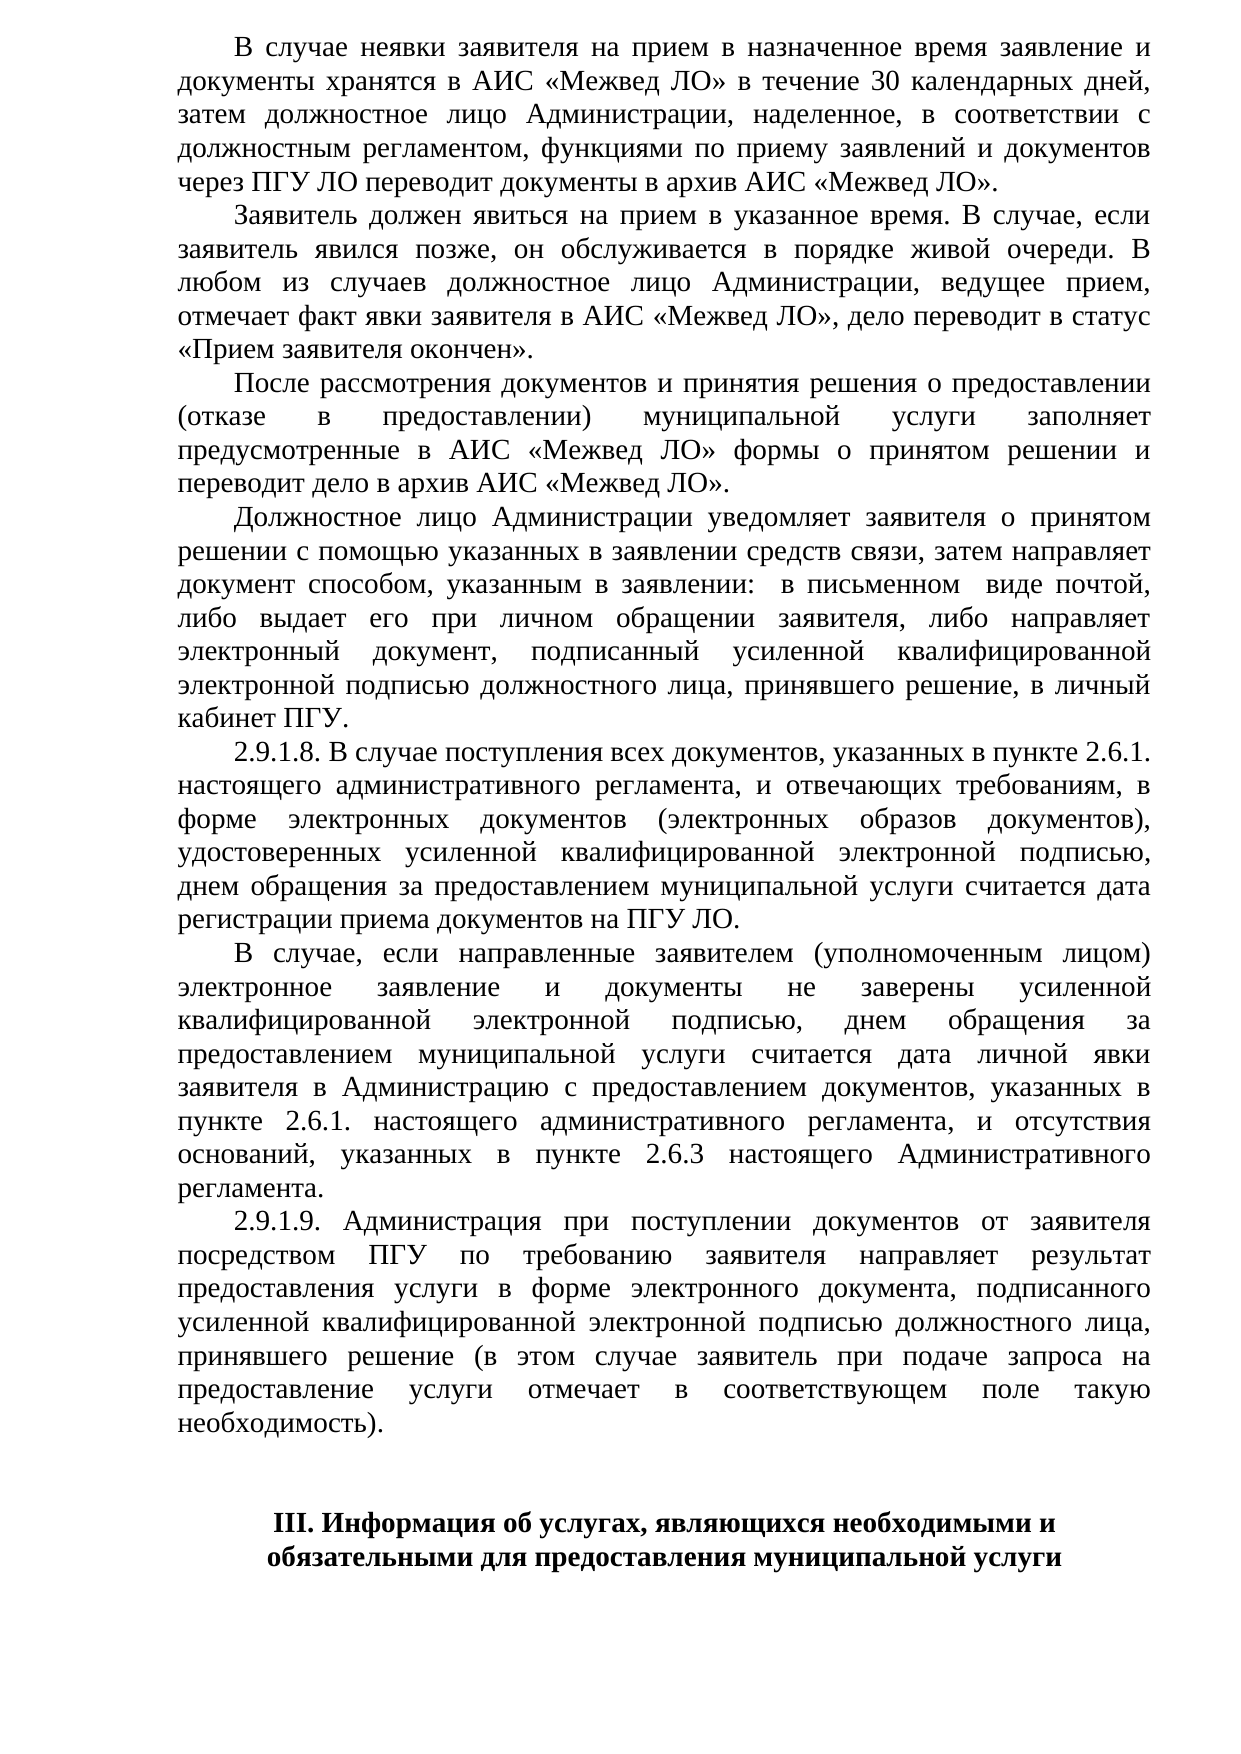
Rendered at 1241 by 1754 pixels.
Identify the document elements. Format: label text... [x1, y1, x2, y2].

text Заявитель должен явиться на прием в указанное время. В случае, если заявитель явился позже, он обслуживается в порядке живой очереди. В любом из случаев должностное лицо Администрации, ведущее прием, отмечает факт явки заявителя в АИС «Межвед ЛО», дело переводит в статус «Прием заявителя окончен». [177, 197, 1152, 365]
text Должностное лицо Администрации уведомляет заявителя о принятом решении с помощью указанных в заявлении средств связи, затем направляет документ способом, указанным в заявлении: в письменном виде почтой, либо выдает его при личном обращении заявителя, либо направляет электронный документ, подписанный усиленной квалифицированной электронной подписью должностного лица, принявшего решение, в личный кабинет ПГУ. [177, 499, 1152, 734]
text 2.9.1.8. В случае поступления всех документов, указанных в пункте 2.6.1. настоящего административного регламента, и отвечающих требованиям, в форме электронных документов (электронных образов документов), удостоверенных усиленной квалифицированной электронной подписью, днем обращения за предоставлением муниципальной услуги считается дата регистрации приема документов на ПГУ ЛО. [177, 734, 1152, 935]
text 2.9.1.9. Администрация при поступлении документов от заявителя посредством ПГУ по требованию заявителя направляет результат предоставления услуги в форме электронного документа, подписанного усиленной квалифицированной электронной подписью должностного лица, принявшего решение (в этом случае заявитель при подаче запроса на предоставление услуги отмечает в соответствующем поле такую необходимость). [177, 1203, 1152, 1438]
text В случае, если направленные заявителем (уполномоченным лицом) электронное заявление и документы не заверены усиленной квалифицированной электронной подписью, днем обращения за предоставлением муниципальной услуги считается дата личной явки заявителя в Администрацию с предоставлением документов, указанных в пункте 2.6.1. настоящего административного регламента, и отсутствия оснований, указанных в пункте 2.6.3 настоящего Административного регламента. [177, 935, 1152, 1203]
text III. Информация об услугах, являющихся необходимыми и обязательными для предоставления муниципальной услуги [177, 1505, 1152, 1572]
text В случае неявки заявителя на прием в назначенное время заявление и документы хранятся в АИС «Межвед ЛО» в течение 30 календарных дней, затем должностное лицо Администрации, наделенное, в соответствии с должностным регламентом, функциями по приему заявлений и документов через ПГУ ЛО переводит документы в архив АИС «Межвед ЛО». [177, 29, 1152, 197]
text После рассмотрения документов и принятия решения о предоставлении (отказе в предоставлении) муниципальной услуги заполняет предусмотренные в АИС «Межвед ЛО» формы о принятом решении и переводит дело в архив АИС «Межвед ЛО». [177, 365, 1152, 499]
